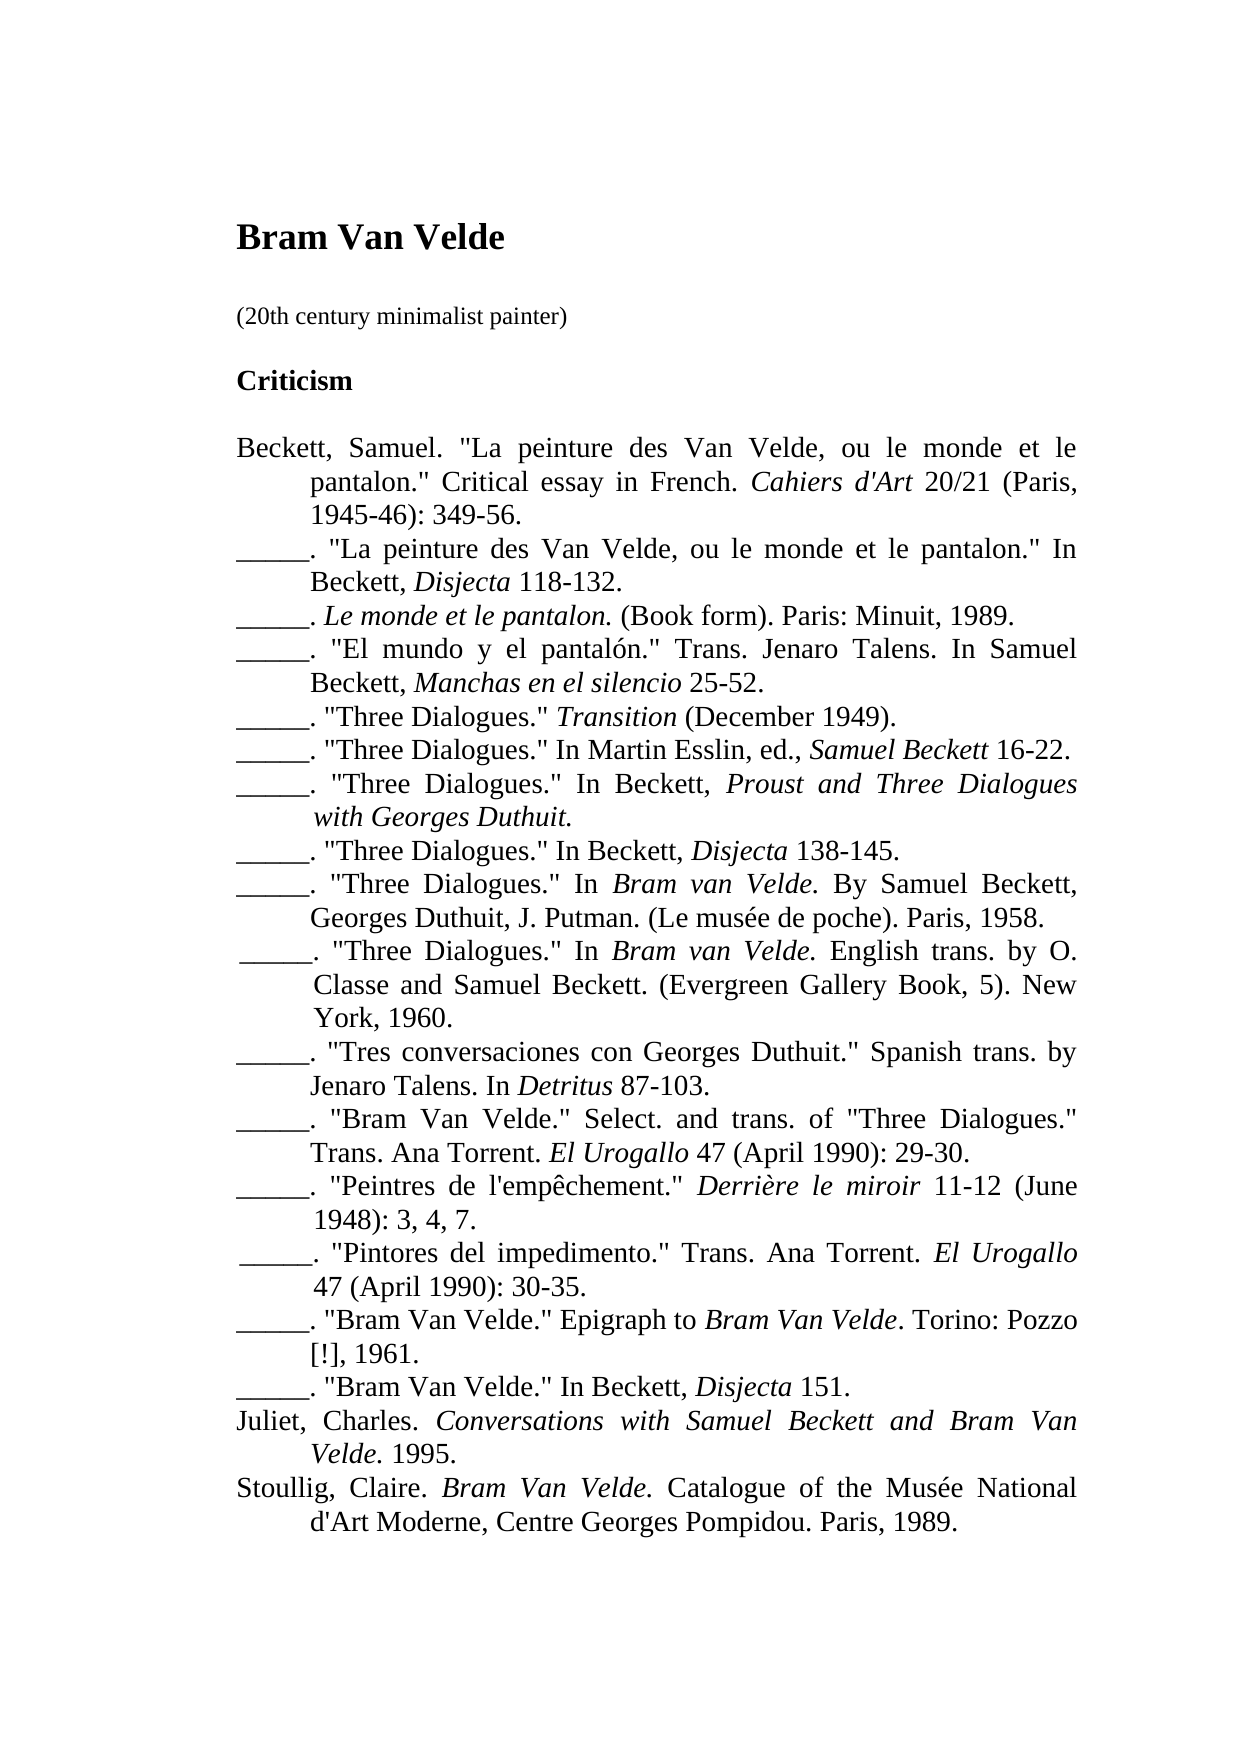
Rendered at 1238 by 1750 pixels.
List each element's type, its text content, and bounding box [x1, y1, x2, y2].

text _____. "Three Dialogues." Transition (December 1949). [236, 699, 1078, 732]
text _____. Le monde et le pantalon. (Book form). Paris: Minuit, 1989. [236, 598, 1078, 632]
text _____. "Peintres de l'empêchement." Derrière le miroir 11-12 (June 1948): 3, 4, 7. [236, 1168, 1078, 1235]
text _____. "Tres conversaciones con Georges Duthuit." Spanish trans. by Jenaro Talens. In Detritus 87-103. [236, 1034, 1078, 1101]
text _____. "Bram Van Velde." In Beckett, Disjecta 151. [236, 1369, 1078, 1403]
text _____. "Three Dialogues." In Bram van Velde. By Samuel Beckett, Georges Duthuit, J. Putman. (Le musée de poche). Paris, 1958. [236, 866, 1078, 933]
text _____. "El mundo y el pantalón." Trans. Jenaro Talens. In Samuel Beckett, Manchas en el silencio 25-52. [236, 632, 1078, 699]
text Juliet, Charles. Conversations with Samuel Beckett and Bram Van Velde. 1995. [236, 1403, 1078, 1470]
text Bram Van Velde [236, 215, 1078, 258]
text _____. "La peinture des Van Velde, ou le monde et le pantalon." In Beckett, Disjecta 118-132. [236, 531, 1078, 598]
text _____. "Three Dialogues." In Beckett, Disjecta 138-145. [236, 833, 1078, 866]
text Criticism [236, 363, 1078, 397]
text _____. "Pintores del impedimento." Trans. Ana Torrent. El Urogallo 47 (April 1990): 30-35. [239, 1235, 1078, 1302]
text _____. "Bram Van Velde." Epigraph to Bram Van Velde. Torino: Pozzo [!], 1961. [236, 1302, 1078, 1369]
text Beckett, Samuel. "La peinture des Van Velde, ou le monde et le pantalon." Critical essay in French. Cahiers d'Art 20/21 (Paris, 1945-46): 349-56. [236, 430, 1078, 531]
text _____. "Three Dialogues." In Martin Esslin, ed., Samuel Beckett 16-22. [236, 732, 1078, 766]
text _____. "Bram Van Velde." Select. and trans. of "Three Dialogues." Trans. Ana Torrent. El Urogallo 47 (April 1990): 29-30. [236, 1101, 1078, 1168]
text _____. "Three Dialogues." In Bram van Velde. English trans. by O. Classe and Samuel Beckett. (Evergreen Gallery Book, 5). New York, 1960. [239, 933, 1078, 1034]
text Stoullig, Claire. Bram Van Velde. Catalogue of the Musée National d'Art Moderne, Centre Georges Pompidou. Paris, 1989. [236, 1470, 1078, 1537]
text (20th century minimalist painter) [236, 301, 1078, 330]
text _____. "Three Dialogues." In Beckett, Proust and Three Dialogues with Georges Duthuit. [236, 766, 1078, 833]
